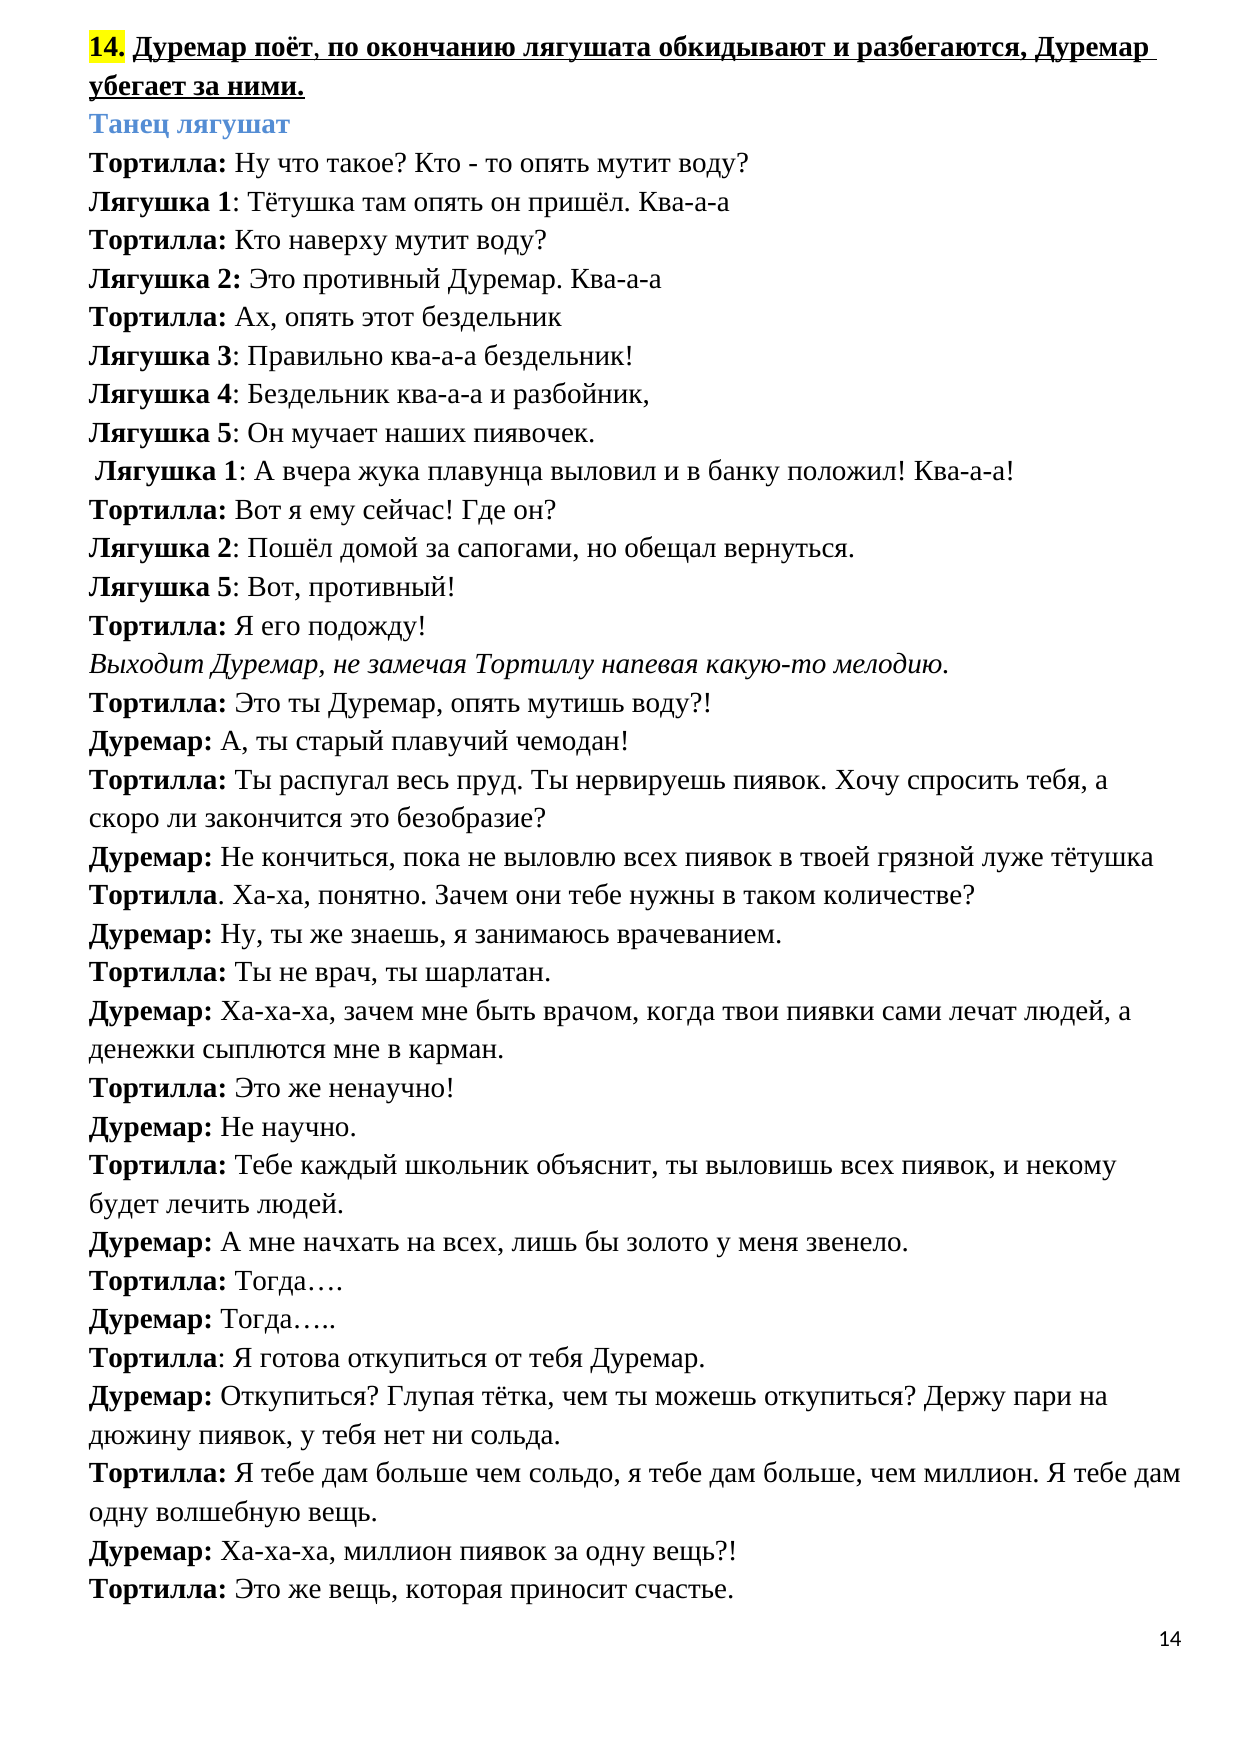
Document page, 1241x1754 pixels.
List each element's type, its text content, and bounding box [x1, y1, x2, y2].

text Лягушка 5: Вот, противный! [89, 569, 1181, 603]
text Тортилла: Ты распугал весь пруд. Ты нервируешь пиявок. Хочу спросить тебя, а скоро ли закончится это безобразие? [89, 762, 1181, 834]
text Тортилла: Ты не врач, ты шарлатан. [89, 954, 1181, 988]
text Лягушка 1: Тётушка там опять он пришёл. Ква-а-а [89, 184, 1181, 217]
text Лягушка 5: Он мучает наших пиявочек. [89, 415, 1181, 448]
text Дуремар: А, ты старый плавучий чемодан! [89, 723, 1181, 757]
text Тортилла: Я тебе дам больше чем сольдо, я тебе дам больше, чем миллион. Я тебе дам одну волшебную вещь. [89, 1456, 1181, 1528]
text 14. Дуремар поёт, по окончанию лягушата обкидывают и разбегаются, Дуремар убегает за ними. [89, 29, 1181, 102]
text Тортилла: Тебе каждый школьник объяснит, ты выловишь всех пиявок, и некому будет лечить людей. [89, 1147, 1181, 1219]
text Дуремар: А мне начхать на всех, лишь бы золото у меня звенело. [89, 1224, 1181, 1258]
text Лягушка 1: А вчера жука плавунца выловил и в банку положил! Ква-а-а! [15, 453, 1181, 487]
text Тортилла: Кто наверху мутит воду? [89, 222, 1181, 256]
text Лягушка 3: Правильно ква-а-а бездельник! [89, 338, 1181, 371]
text Тортилла: Тогда…. [89, 1263, 1181, 1296]
text Дуремар: Не кончиться, пока не выловлю всех пиявок в твоей грязной луже тётушка Тортилла. Ха-ха, понятно. Зачем они тебе нужны в таком количестве? [89, 839, 1181, 911]
text Дуремар: Откупиться? Глупая тётка, чем ты можешь откупиться? Держу пари на дюжину пиявок, у тебя нет ни сольда. [89, 1378, 1181, 1451]
text Дуремар: Ха-ха-ха, миллион пиявок за одну вещь?! [89, 1533, 1181, 1566]
text Лягушка 4: Бездельник ква-а-а и разбойник, [89, 376, 1181, 410]
text Дуремар: Ну, ты же знаешь, я занимаюсь врачеванием. [89, 916, 1181, 949]
text Тортилла: Я готова откупиться от тебя Дуремар. [89, 1340, 1181, 1373]
text Танец лягушат [89, 107, 1181, 140]
text Тортилла: Вот я ему сейчас! Где он? [89, 492, 1181, 526]
text Дуремар: Тогда….. [89, 1301, 1181, 1335]
text Выходит Дуремар, не замечая Тортиллу напевая какую-то мелодию. [89, 646, 1181, 680]
text Дуремар: Не научно. [89, 1109, 1181, 1142]
text Тортилла: Я его подожду! [89, 608, 1181, 641]
text Дуремар: Ха-ха-ха, зачем мне быть врачом, когда твои пиявки сами лечат людей, а денежки сыплются мне в карман. [89, 993, 1181, 1065]
text Тортилла: Ну что такое? Кто - то опять мутит воду? [89, 145, 1181, 179]
text Тортилла: Ах, опять этот бездельник [89, 299, 1181, 333]
text Лягушка 2: Это противный Дуремар. Ква-а-а [89, 261, 1181, 294]
text Лягушка 2: Пошёл домой за сапогами, но обещал вернуться. [89, 531, 1181, 564]
text Тортилла: Это ты Дуремар, опять мутишь воду?! [89, 685, 1181, 718]
text Тортилла: Это же ненаучно! [89, 1070, 1181, 1104]
text Тортилла: Это же вещь, которая приносит счастье. [89, 1571, 1181, 1605]
